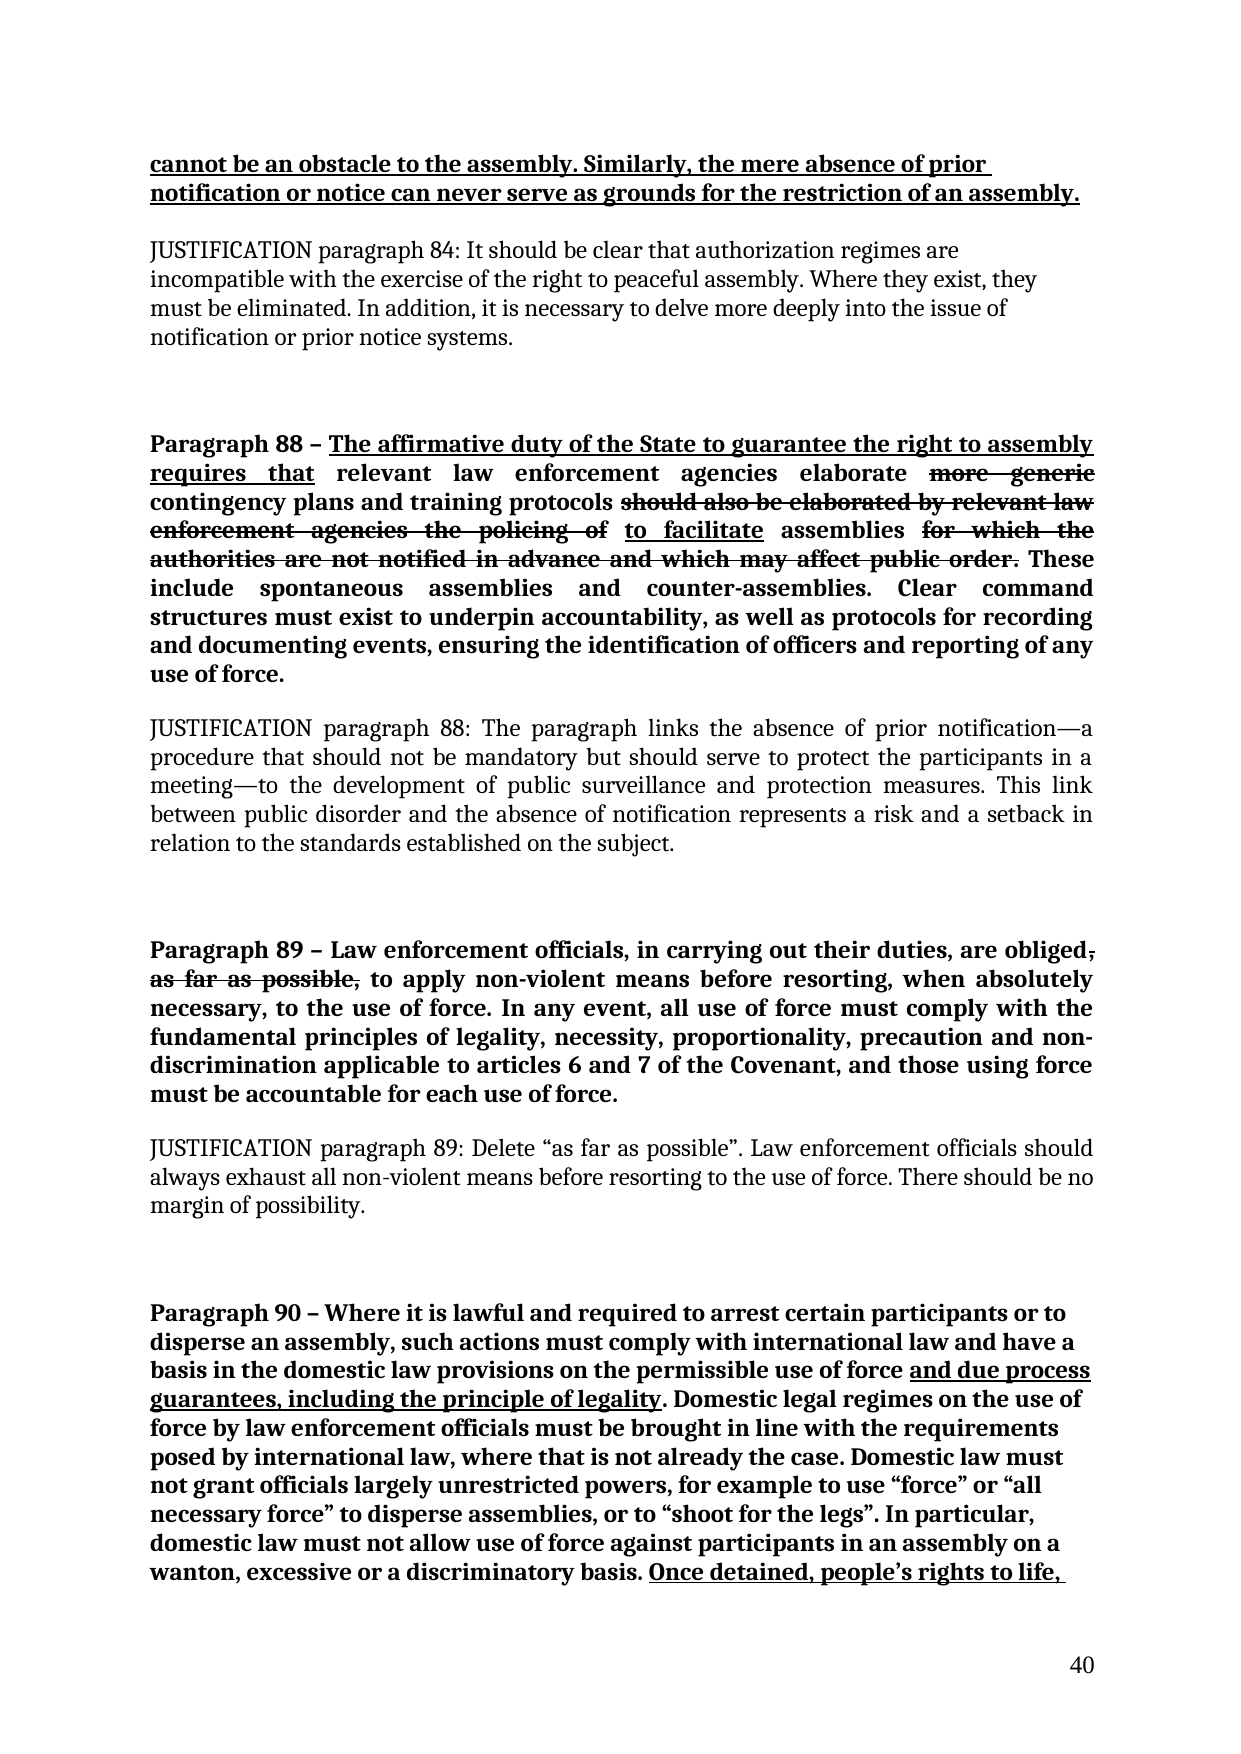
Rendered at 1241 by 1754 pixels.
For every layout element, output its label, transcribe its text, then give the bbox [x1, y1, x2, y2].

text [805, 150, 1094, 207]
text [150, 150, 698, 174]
text Paragraph 89 – Law enforcement officials, in carrying out their duties, are obliged, as far as possible, to apply non-violent means before resorting, when absolutely necessary, to the use of force. In any event, all use of force must comply with the fundamental principles of legality, necessity, proportionality, precaution and non-discrimination applicable to articles 6 and 7 of the Covenant, and those using force must be accountable for each use of force. [150, 936, 1094, 1109]
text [150, 1299, 1094, 1586]
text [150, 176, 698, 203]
text JUSTIFICATION paragraph 88: The paragraph links the absence of prior notification—a procedure that should not be mandatory but should serve to protect the participants in a meeting—to the development of public surveillance and protection measures. This link between public disorder and the absence of notification represents a risk and a setback in relation to the standards established on the subject. [150, 714, 1094, 857]
text JUSTIFICATION paragraph 84: It should be clear that authorization regimes are incompatible with the exercise of the right to peaceful assembly. Where they exist, they must be eliminated. In addition, it is necessary to delve more deeply into the issue of notification or prior notice systems. [150, 236, 1094, 351]
text Paragraph 88 – The affirmative duty of the State to guarantee the right to assembly requires that relevant law enforcement agencies elaborate more generic contingency plans and training protocols should also be elaborated by relevant law enforcement agencies the policing of to facilitate assemblies for which the authorities are not notified in advance and which may affect public order. These include spontaneous assemblies and counter-assemblies. Clear command structures must exist to underpin accountability, as well as protocols for recording and documenting events, ensuring the identification of officers and reporting of any use of force. [150, 430, 1094, 689]
text JUSTIFICATION paragraph 89: Delete “as far as possible”. Law enforcement officials should always exhaust all non-violent means before resorting to the use of force. There should be no margin of possibility. [150, 1134, 1094, 1220]
